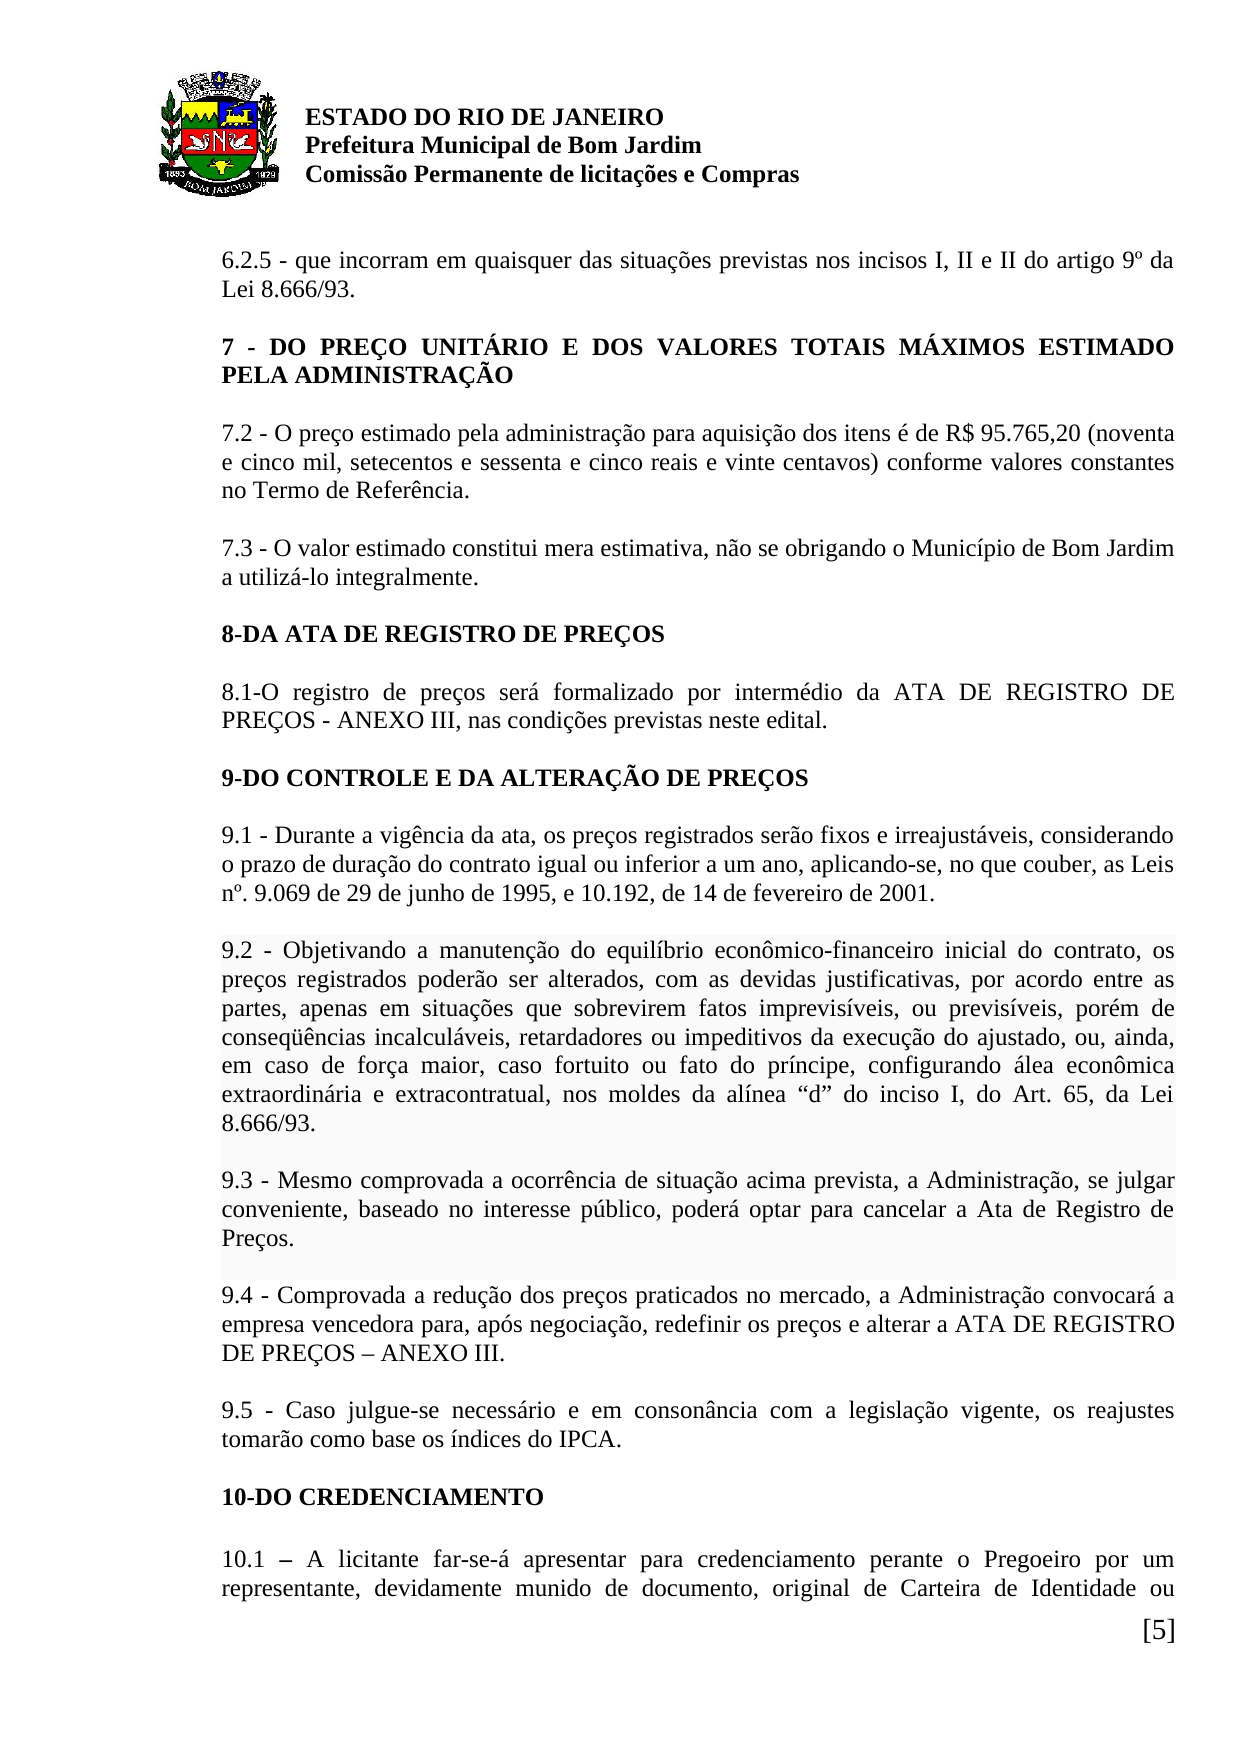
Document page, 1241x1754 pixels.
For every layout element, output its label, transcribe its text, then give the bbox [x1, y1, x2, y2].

text 7 - DO PREÇO UNITÁRIO E DOS VALORES TOTAIS MÁXIMOS ESTIMADO PELA ADMINISTRAÇÃO [221, 332, 1176, 389]
text 9.3 - Mesmo comprovada a ocorrência de situação acima prevista, a Administração, se julgar conveniente, baseado no interesse público, poderá optar para cancelar a Ata de Registro de Preços. [221, 1165, 1176, 1252]
text 6.2.5 - que incorram em quaisquer das situações previstas nos incisos I, II e II do artigo 9º da Lei 8.666/93. [221, 243, 1176, 303]
picture [155, 68, 281, 199]
text 9.2 - Objetivando a manutenção do equilíbrio econômico-financeiro inicial do contrato, os preços registrados poderão ser alterados, com as devidas justificativas, por acordo entre as partes, apenas em situações que sobrevirem fatos imprevisíveis, ou previsíveis, porém de conseqüências incalculáveis, retardadores ou impeditivos da execução do ajustado, ou, ainda, em caso de força maior, caso fortuito ou fato do príncipe, configurando álea econômica extraordinária e extracontratual, nos moldes da alínea “d” do inciso I, do Art. 65, da Lei 8.666/93. [221, 935, 1176, 1137]
text 9.5 - Caso julgue-se necessário e em consonância com a legislação vigente, os reajustes tomarão como base os índices do IPCA. [221, 1395, 1176, 1453]
text 7.3 - O valor estimado constitui mera estimativa, não se obrigando o Município de Bom Jardim a utilizá-lo integralmente. [221, 533, 1176, 590]
text 8.1-O registro de preços será formalizado por intermédio da ATA DE REGISTRO DE PREÇOS - ANEXO III, nas condições previstas neste edital. [221, 677, 1176, 734]
text 10-DO CREDENCIAMENTO [221, 1482, 1176, 1510]
text 9.1 - Durante a vigência da ata, os preços registrados serão fixos e irreajustáveis, considerando o prazo de duração do contrato igual ou inferior a um ano, aplicando-se, no que couber, as Leis nº. 9.069 de 29 de junho de 1995, e 10.192, de 14 de fevereiro de 2001. [221, 820, 1176, 907]
text 9.4 - Comprovada a redução dos preços praticados no mercado, a Administração convocará a empresa vencedora para, após negociação, redefinir os preços e alterar a ATA DE REGISTRO DE PREÇOS – ANEXO III. [221, 1280, 1176, 1367]
text 9-DO CONTROLE E DA ALTERAÇÃO DE PREÇOS [221, 763, 1176, 792]
text 8-DA ATA DE REGISTRO DE PREÇOS [221, 619, 1176, 648]
text 7.2 - O preço estimado pela administração para aquisição dos itens é de R$ 95.765,20 (noventa e cinco mil, setecentos e sessenta e cinco reais e vinte centavos) conforme valores constantes no Termo de Referência. [221, 418, 1176, 504]
